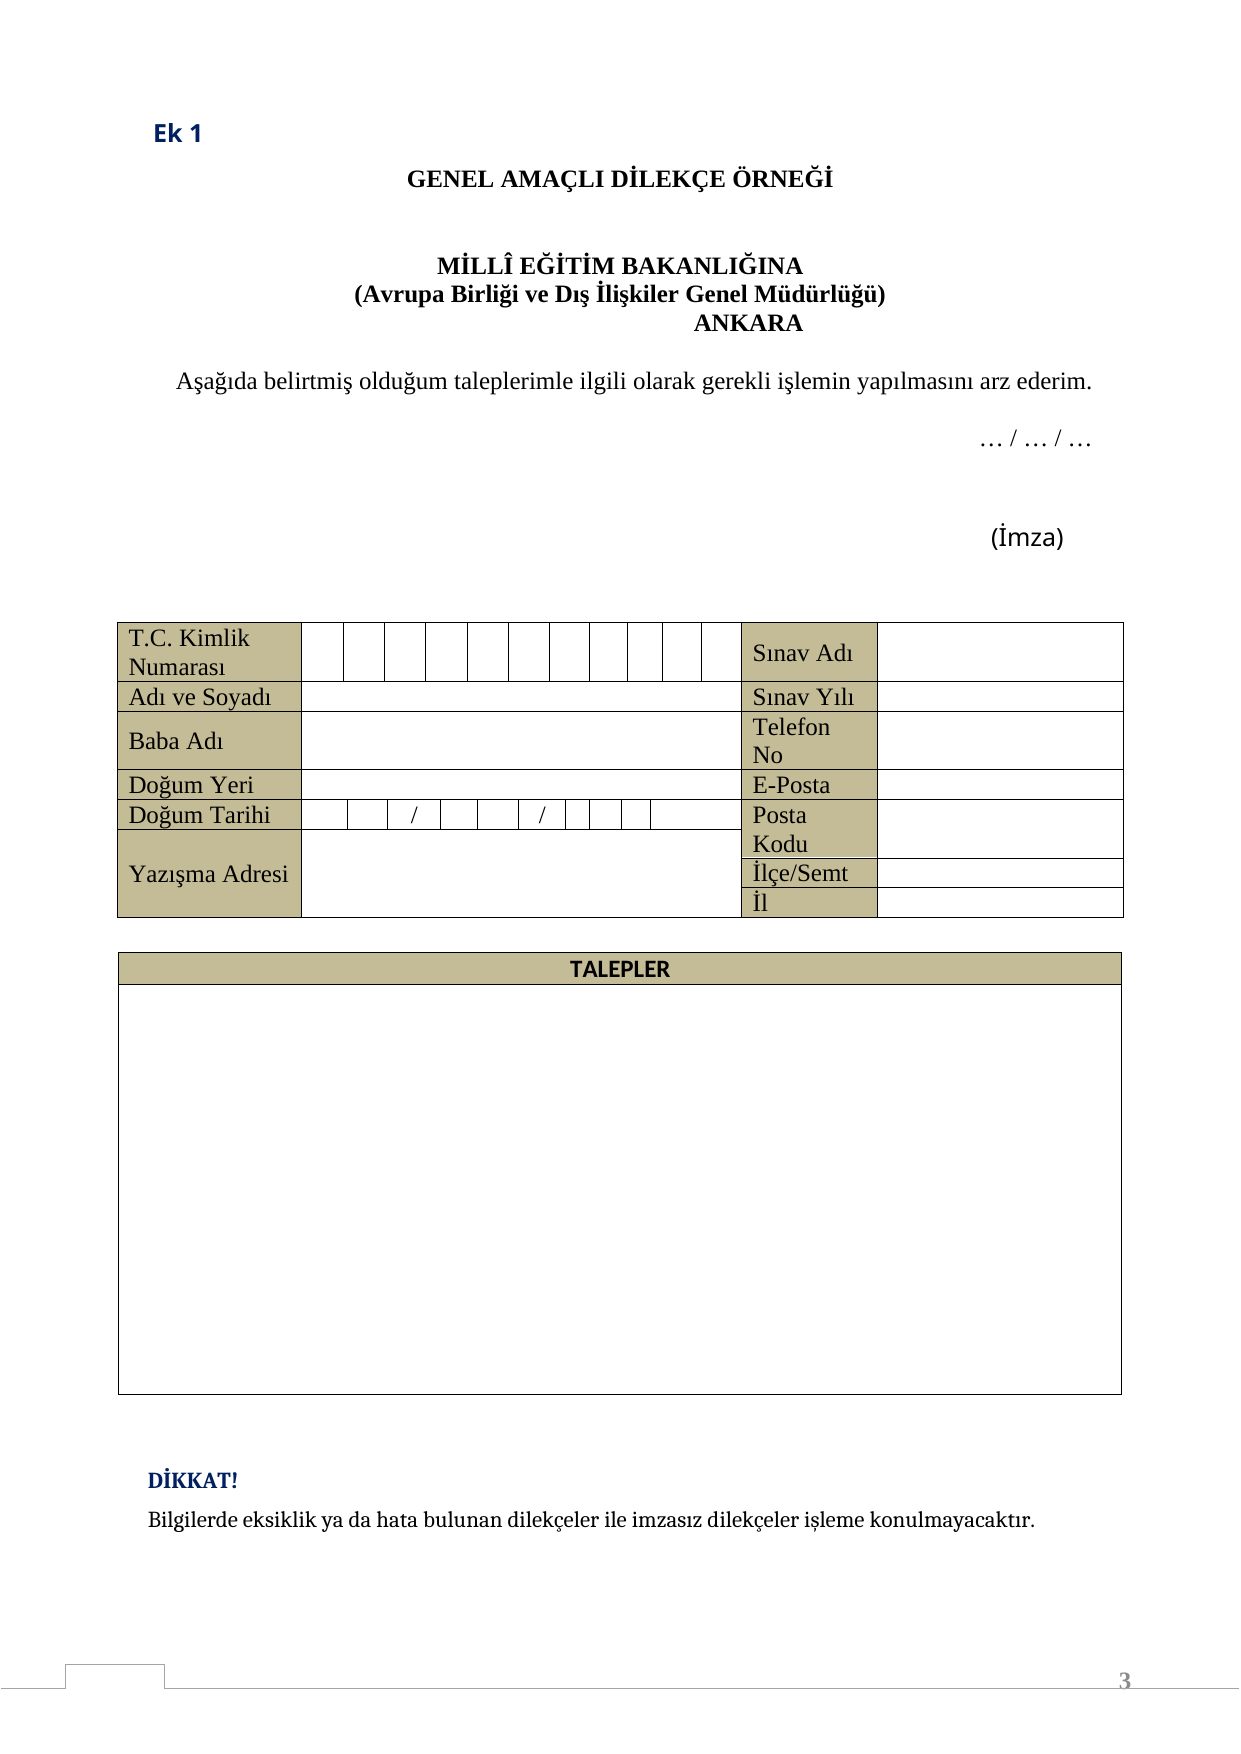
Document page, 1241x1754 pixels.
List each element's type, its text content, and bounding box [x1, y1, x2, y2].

table_header [550, 623, 589, 681]
table_header [302, 623, 343, 681]
table_cell Posta Kodu [742, 800, 877, 857]
table_cell [348, 800, 387, 829]
table_header Sınav Adı [742, 623, 877, 681]
table_cell Doğum Yeri [118, 770, 301, 799]
text MİLLÎ EĞİTİM BAKANLIĞINA [148, 251, 1092, 279]
table_cell Adı ve Soyadı [118, 682, 301, 711]
table_cell [302, 770, 741, 799]
table_cell İlçe/Semt [742, 859, 877, 887]
text DİKKAT! [148, 1467, 1092, 1494]
table_cell [441, 800, 477, 829]
table_cell Sınav Yılı [742, 682, 877, 711]
table_header TALEPLER [119, 953, 1121, 984]
text (Avrupa Birliği ve Dış İlişkiler Genel Müdürlüğü) [148, 279, 1092, 308]
table_cell [878, 770, 1123, 799]
table_cell [878, 800, 1123, 857]
text GENEL AMAÇLI DİLEKÇE ÖRNEĞİ [148, 164, 1092, 193]
text Aşağıda belirtmiş olduğum taleplerimle ilgili olarak gerekli işlemin yapılmasını arz ederim. [148, 366, 1092, 394]
table_cell [590, 800, 621, 829]
text … / … / … [148, 423, 1092, 452]
table_cell [878, 682, 1123, 711]
table_cell [119, 985, 1121, 1393]
table_header [468, 623, 508, 681]
table_cell [651, 800, 741, 829]
text Bilgilerde eksiklik ya da hata bulunan dilekçeler ile imzasız dilekçeler işleme konulmayacaktır. [148, 1506, 1092, 1533]
text (İmza) [148, 520, 1092, 554]
table_cell Baba Adı [118, 712, 301, 769]
table_cell / [519, 800, 565, 829]
table_header [590, 623, 627, 681]
table_header [509, 623, 549, 681]
table_cell [566, 800, 589, 829]
table_cell [302, 682, 741, 711]
table_cell [302, 830, 741, 917]
table_header [385, 623, 425, 681]
table_cell Yazışma Adresi [118, 830, 301, 917]
text ANKARA [148, 308, 1092, 337]
table_cell E-Posta [742, 770, 877, 799]
table_cell Telefon No [742, 712, 877, 769]
table_header [426, 623, 467, 681]
table_cell [302, 800, 347, 829]
table_cell [478, 800, 518, 829]
table_cell [302, 712, 741, 769]
table_header [344, 623, 384, 681]
table_cell İl [742, 888, 877, 917]
table_cell [878, 859, 1123, 887]
table_cell / [388, 800, 440, 829]
table_header [628, 623, 662, 681]
table_header [702, 623, 741, 681]
table_cell [878, 888, 1123, 917]
table_header [663, 623, 701, 681]
table_cell [878, 712, 1123, 769]
table_header T.C. Kimlik Numarası [118, 623, 301, 681]
table_cell Doğum Tarihi [118, 800, 301, 829]
table_header [878, 623, 1123, 681]
table_cell [622, 800, 650, 829]
